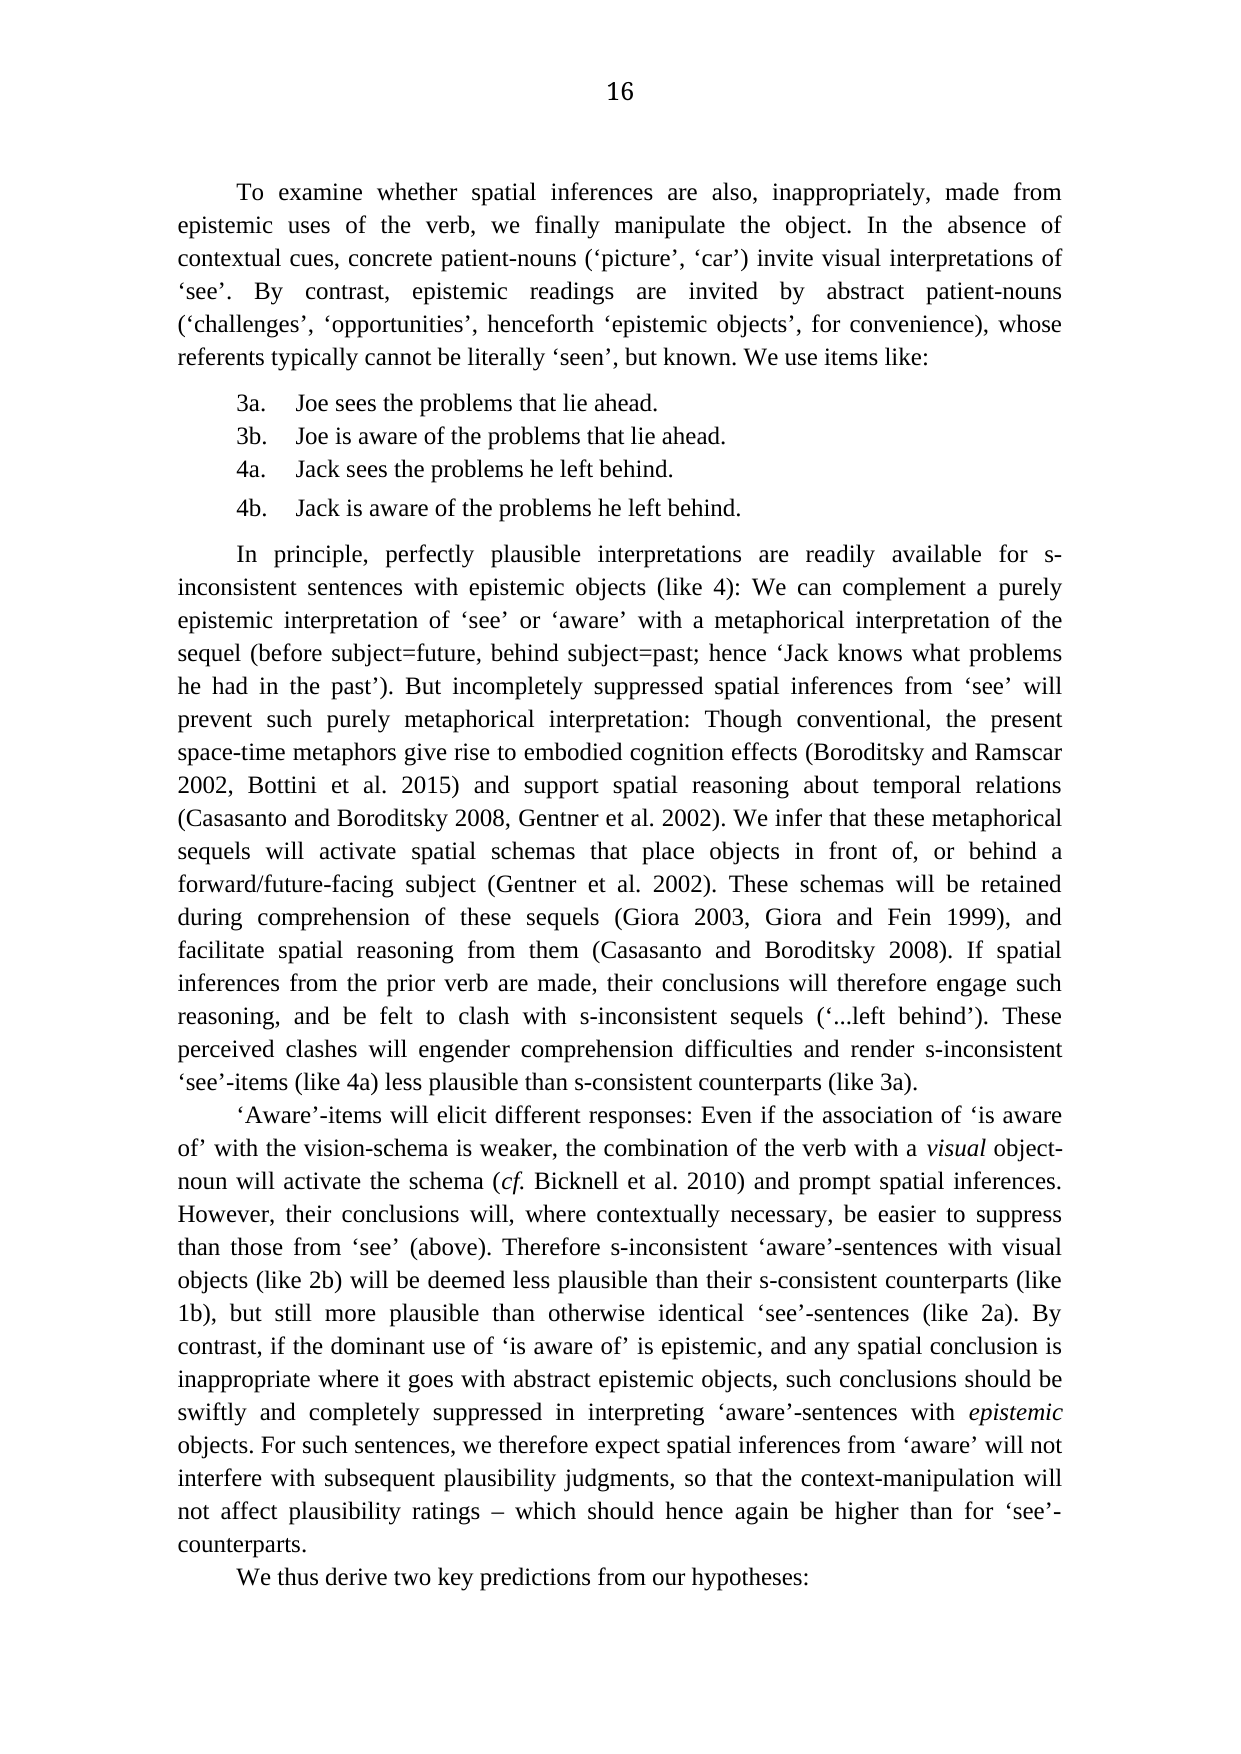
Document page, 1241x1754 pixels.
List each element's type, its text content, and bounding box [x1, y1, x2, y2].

text We thus derive two key predictions from our hypotheses: [177, 1562, 1063, 1591]
text 4a. Jack sees the problems he left behind. [236, 454, 1063, 483]
text 4b. Jack is aware of the problems he left behind. [236, 493, 1063, 522]
text 3a. Joe sees the problems that lie ahead. [236, 388, 1063, 417]
text ‘Aware’-items will elicit different responses: Even if the association of ‘is aware of’ with the vision-schema is weaker, the combination of the verb with a visual object-noun will activate the schema (cf. Bicknell et al. 2010) and prompt spatial inferences. However, their conclusions will, where contextually necessary, be easier to suppress than those from ‘see’ (above). Therefore s-inconsistent ‘aware’-sentences with visual objects (like 2b) will be deemed less plausible than their s-consistent counterparts (like 1b), but still more plausible than otherwise identical ‘see’-sentences (like 2a). By contrast, if the dominant use of ‘is aware of’ is epistemic, and any spatial conclusion is inappropriate where it goes with abstract epistemic objects, such conclusions should be swiftly and completely suppressed in interpreting ‘aware’-sentences with epistemic objects. For such sentences, we therefore expect spatial inferences from ‘aware’ will not interfere with subsequent plausibility judgments, so that the context-manipulation will not affect plausibility ratings – which should hence again be higher than for ‘see’-counterparts. [177, 1100, 1063, 1558]
text To examine whether spatial inferences are also, inappropriately, made from epistemic uses of the verb, we finally manipulate the object. In the absence of contextual cues, concrete patient-nouns (‘picture’, ‘car’) invite visual interpretations of ‘see’. By contrast, epistemic readings are invited by abstract patient-nouns (‘challenges’, ‘opportunities’, henceforth ‘epistemic objects’, for convenience), whose referents typically cannot be literally ‘seen’, but known. We use items like: [177, 177, 1063, 371]
text 3b. Joe is aware of the problems that lie ahead. [236, 421, 1063, 449]
text In principle, perfectly plausible interpretations are readily available for s-inconsistent sentences with epistemic objects (like 4): We can complement a purely epistemic interpretation of ‘see’ or ‘aware’ with a metaphorical interpretation of the sequel (before subject=future, behind subject=past; hence ‘Jack knows what problems he had in the past’). But incompletely suppressed spatial inferences from ‘see’ will prevent such purely metaphorical interpretation: Though conventional, the present space-time metaphors give rise to embodied cognition effects (Boroditsky and Ramscar 2002, Bottini et al. 2015) and support spatial reasoning about temporal relations (Casasanto and Boroditsky 2008, Gentner et al. 2002). We infer that these metaphorical sequels will activate spatial schemas that place objects in front of, or behind a forward/future-facing subject (Gentner et al. 2002). These schemas will be retained during comprehension of these sequels (Giora 2003, Giora and Fein 1999), and facilitate spatial reasoning from them (Casasanto and Boroditsky 2008). If spatial inferences from the prior verb are made, their conclusions will therefore engage such reasoning, and be felt to clash with s-inconsistent sequels (‘...left behind’). These perceived clashes will engender comprehension difficulties and render s-inconsistent ‘see’-items (like 4a) less plausible than s-consistent counterparts (like 3a). [177, 539, 1063, 1096]
